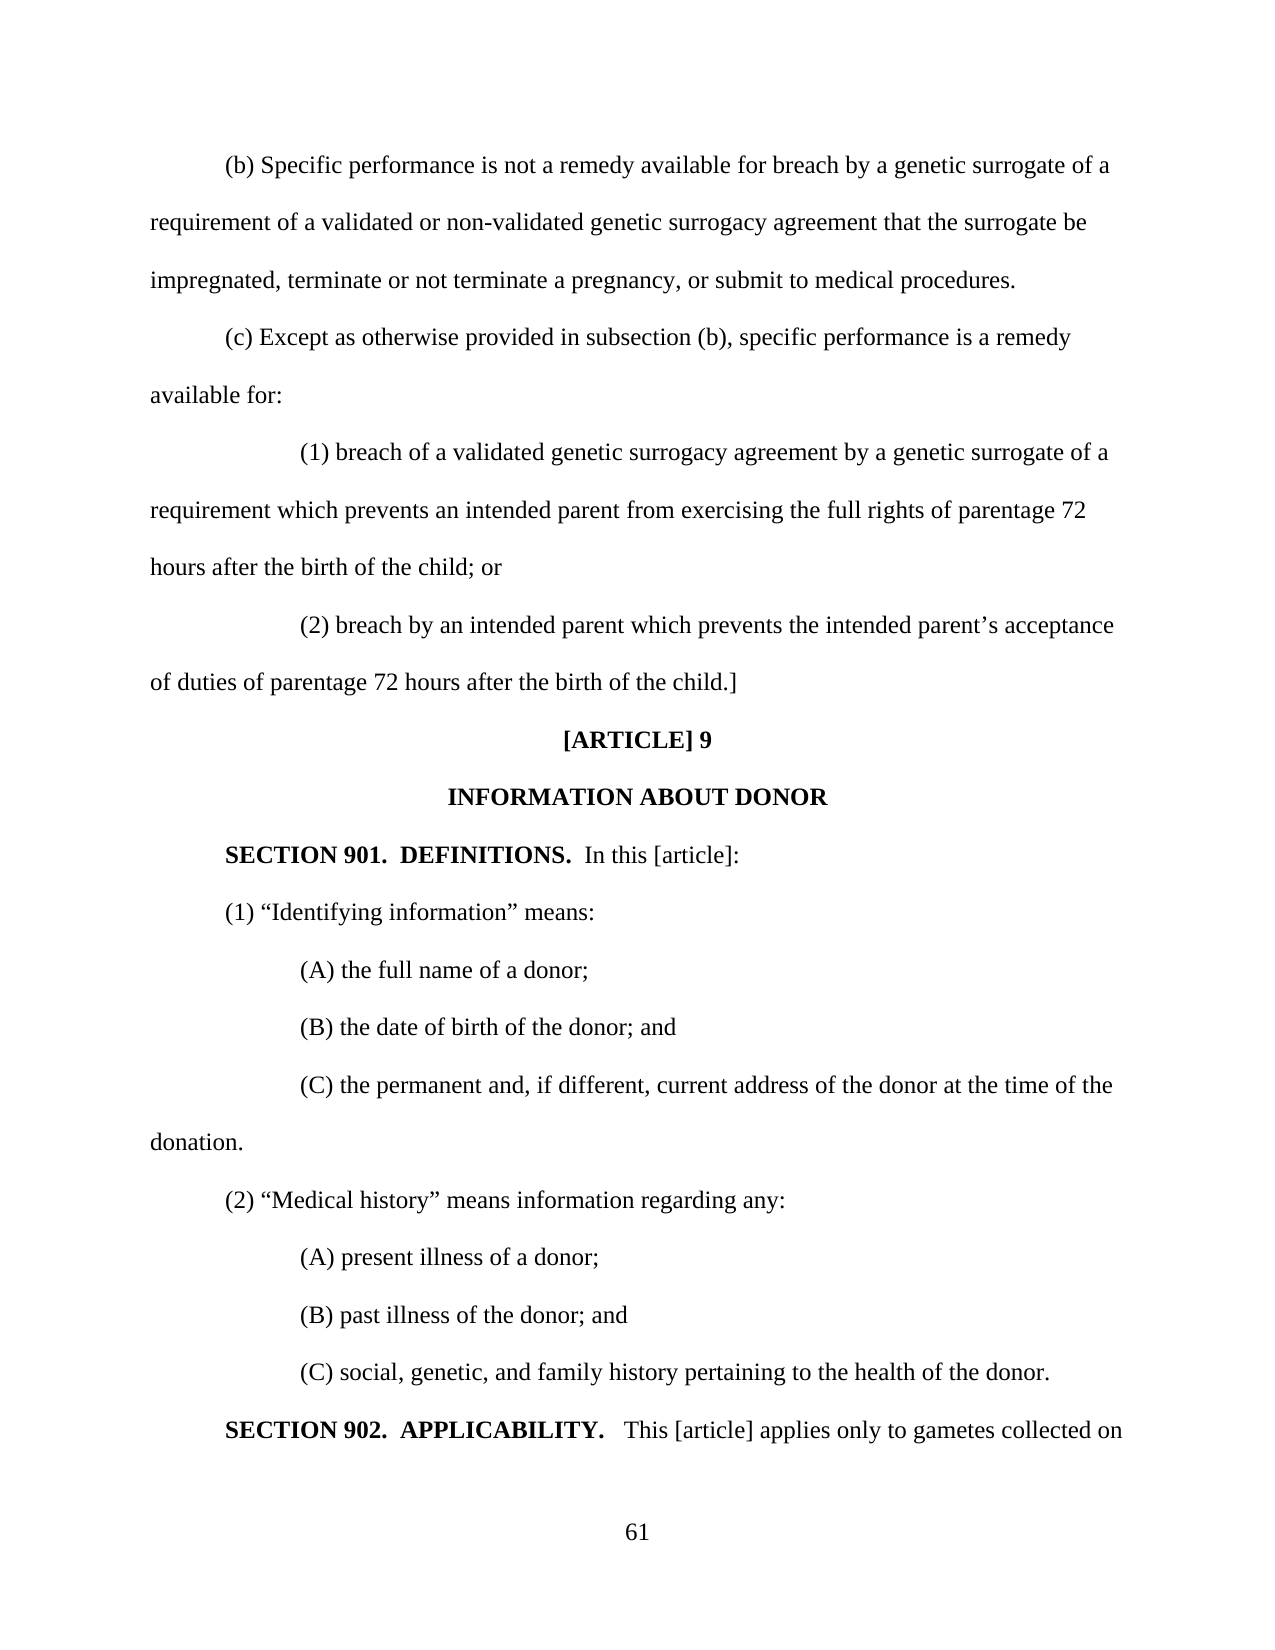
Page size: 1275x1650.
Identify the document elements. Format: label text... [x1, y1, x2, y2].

text (B) the date of birth of the donor; and [300, 1012, 1125, 1041]
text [150, 1415, 1125, 1444]
text (A) the full name of a donor; [225, 955, 1125, 984]
text SECTION 901. DEFINITIONS. In this [article]: [150, 840, 1125, 869]
text (1) “Identifying information” means: [150, 897, 1125, 926]
text (C) social, genetic, and family history pertaining to the health of the donor. [150, 1357, 1125, 1386]
text (1) breach of a validated genetic surrogacy agreement by a genetic surrogate of a requirement which prevents an intended parent from exercising the full rights of parentage 72 hours after the birth of the child; or [150, 437, 1125, 581]
text (b) Specific performance is not a remedy available for breach by a genetic surrogate of a requirement of a validated or non-validated genetic surrogacy agreement that the surrogate be impregnated, terminate or not terminate a pregnancy, or submit to medical procedures. [150, 150, 1125, 294]
text (2) breach by an intended parent which prevents the intended parent’s acceptance of duties of parentage 72 hours after the birth of the child.] [150, 610, 1125, 696]
subtitle [ARTICLE] 9 [150, 725, 1125, 754]
text (B) past illness of the donor; and [150, 1300, 1125, 1329]
subtitle INFORMATION ABOUT DONOR [150, 782, 1125, 811]
text (C) the permanent and, if different, current address of the donor at the time of the donation. [150, 1070, 1125, 1156]
text (2) “Medical history” means information regarding any: [150, 1185, 1125, 1214]
text (c) Except as otherwise provided in subsection (b), specific performance is a remedy available for: [150, 322, 1125, 409]
text (A) present illness of a donor; [150, 1242, 1125, 1271]
